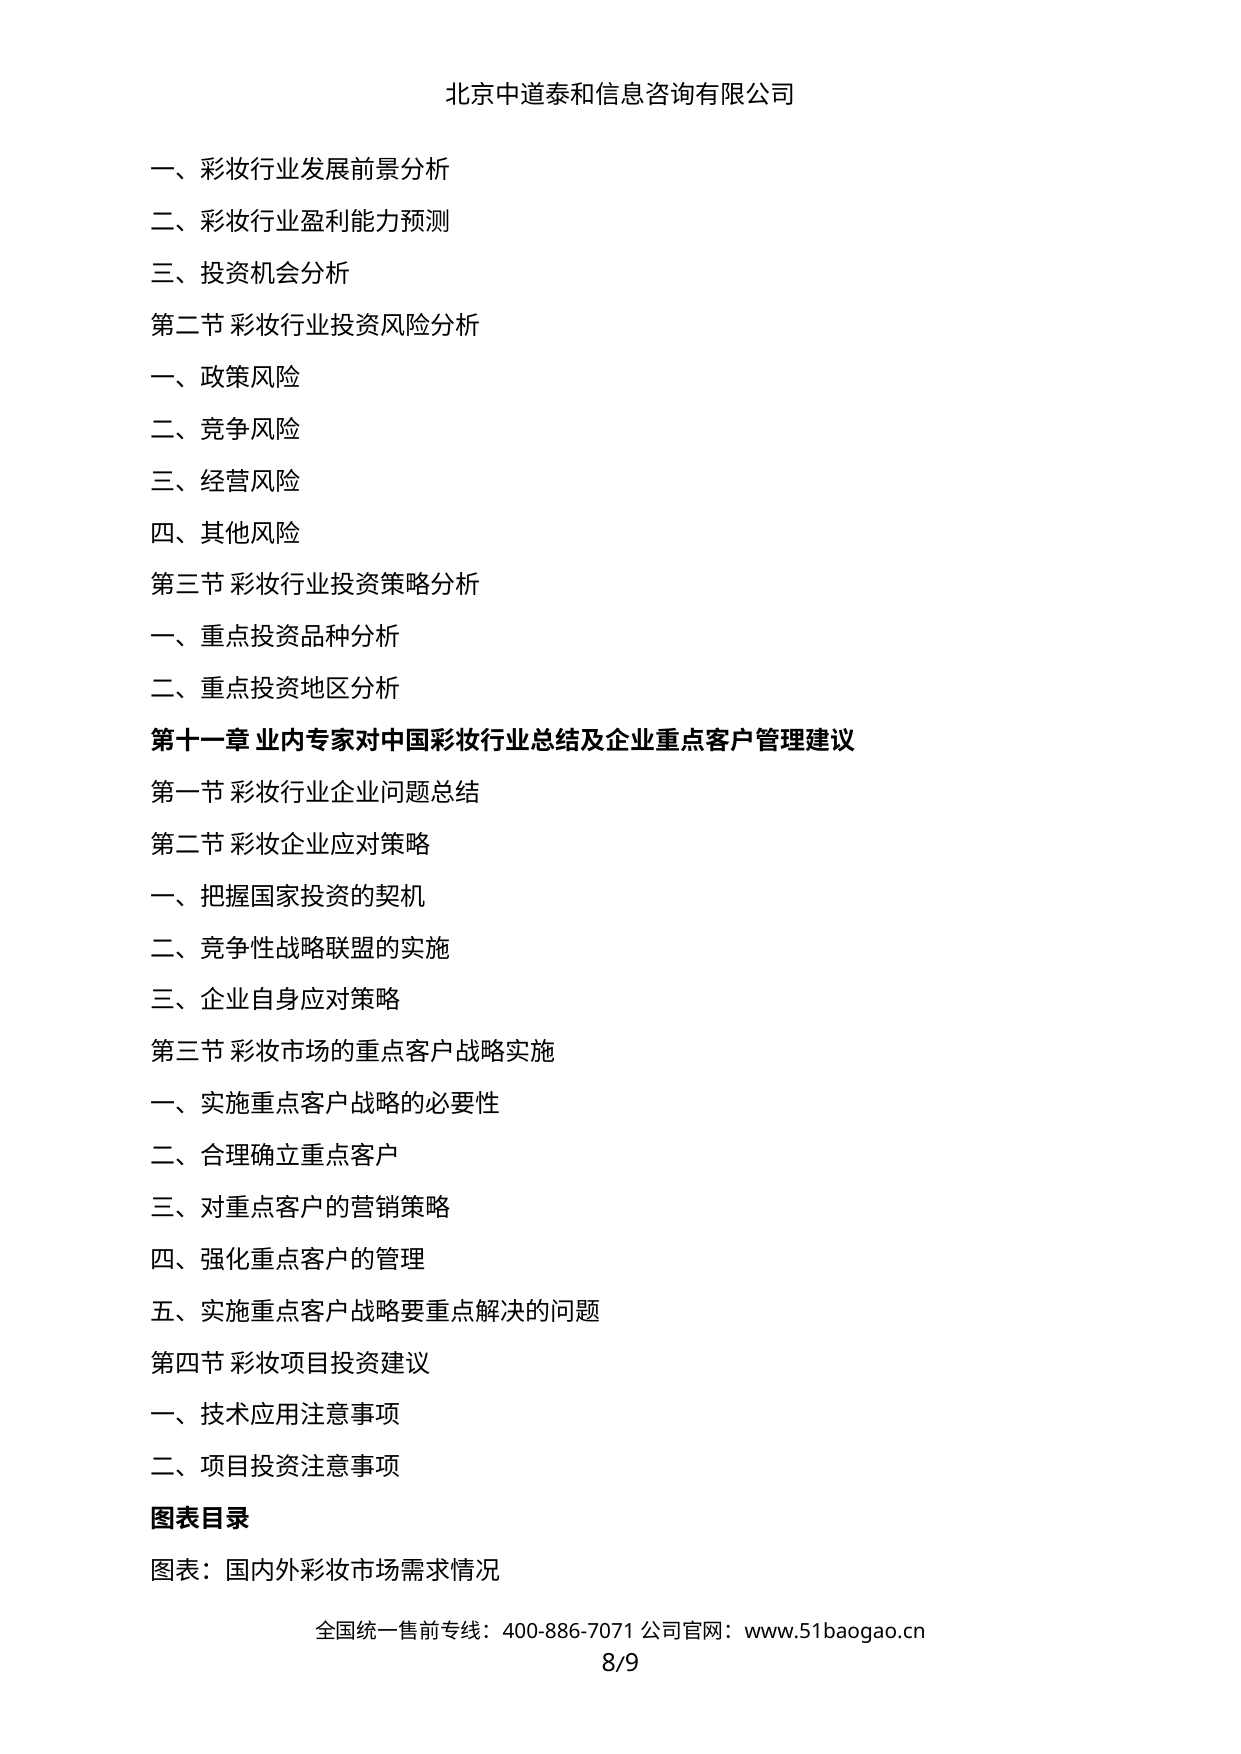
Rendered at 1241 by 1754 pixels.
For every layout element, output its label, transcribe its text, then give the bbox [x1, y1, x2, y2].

text 第二节 彩妆行业投资风险分析 [150, 306, 1090, 342]
text 二、项目投资注意事项 [150, 1447, 1090, 1483]
text 二、竞争性战略联盟的实施 [150, 928, 1090, 964]
text 一、重点投资品种分析 [150, 617, 1090, 653]
text 一、政策风险 [150, 357, 1090, 394]
text 三、经营风险 [150, 461, 1090, 497]
text 第二节 彩妆企业应对策略 [150, 824, 1090, 861]
text 第十一章 业内专家对中国彩妆行业总结及企业重点客户管理建议 [150, 721, 1090, 757]
text 三、对重点客户的营销策略 [150, 1187, 1090, 1224]
text 二、合理确立重点客户 [150, 1136, 1090, 1172]
text 四、强化重点客户的管理 [150, 1239, 1090, 1276]
text 图表目录 [150, 1499, 1090, 1535]
text 一、把握国家投资的契机 [150, 876, 1090, 912]
text 第三节 彩妆行业投资策略分析 [150, 565, 1090, 601]
text 一、彩妆行业发展前景分析 [150, 150, 1090, 186]
text 五、实施重点客户战略要重点解决的问题 [150, 1291, 1090, 1327]
text 图表：国内外彩妆市场需求情况 [150, 1551, 1090, 1587]
text 二、彩妆行业盈利能力预测 [150, 202, 1090, 238]
text 第一节 彩妆行业企业问题总结 [150, 772, 1090, 809]
text 三、投资机会分析 [150, 254, 1090, 290]
text 第三节 彩妆市场的重点客户战略实施 [150, 1032, 1090, 1068]
text 二、竞争风险 [150, 409, 1090, 446]
text 三、企业自身应对策略 [150, 980, 1090, 1016]
text 第四节 彩妆项目投资建议 [150, 1343, 1090, 1379]
text 一、实施重点客户战略的必要性 [150, 1084, 1090, 1120]
text 一、技术应用注意事项 [150, 1395, 1090, 1431]
text 二、重点投资地区分析 [150, 669, 1090, 705]
text 四、其他风险 [150, 513, 1090, 549]
